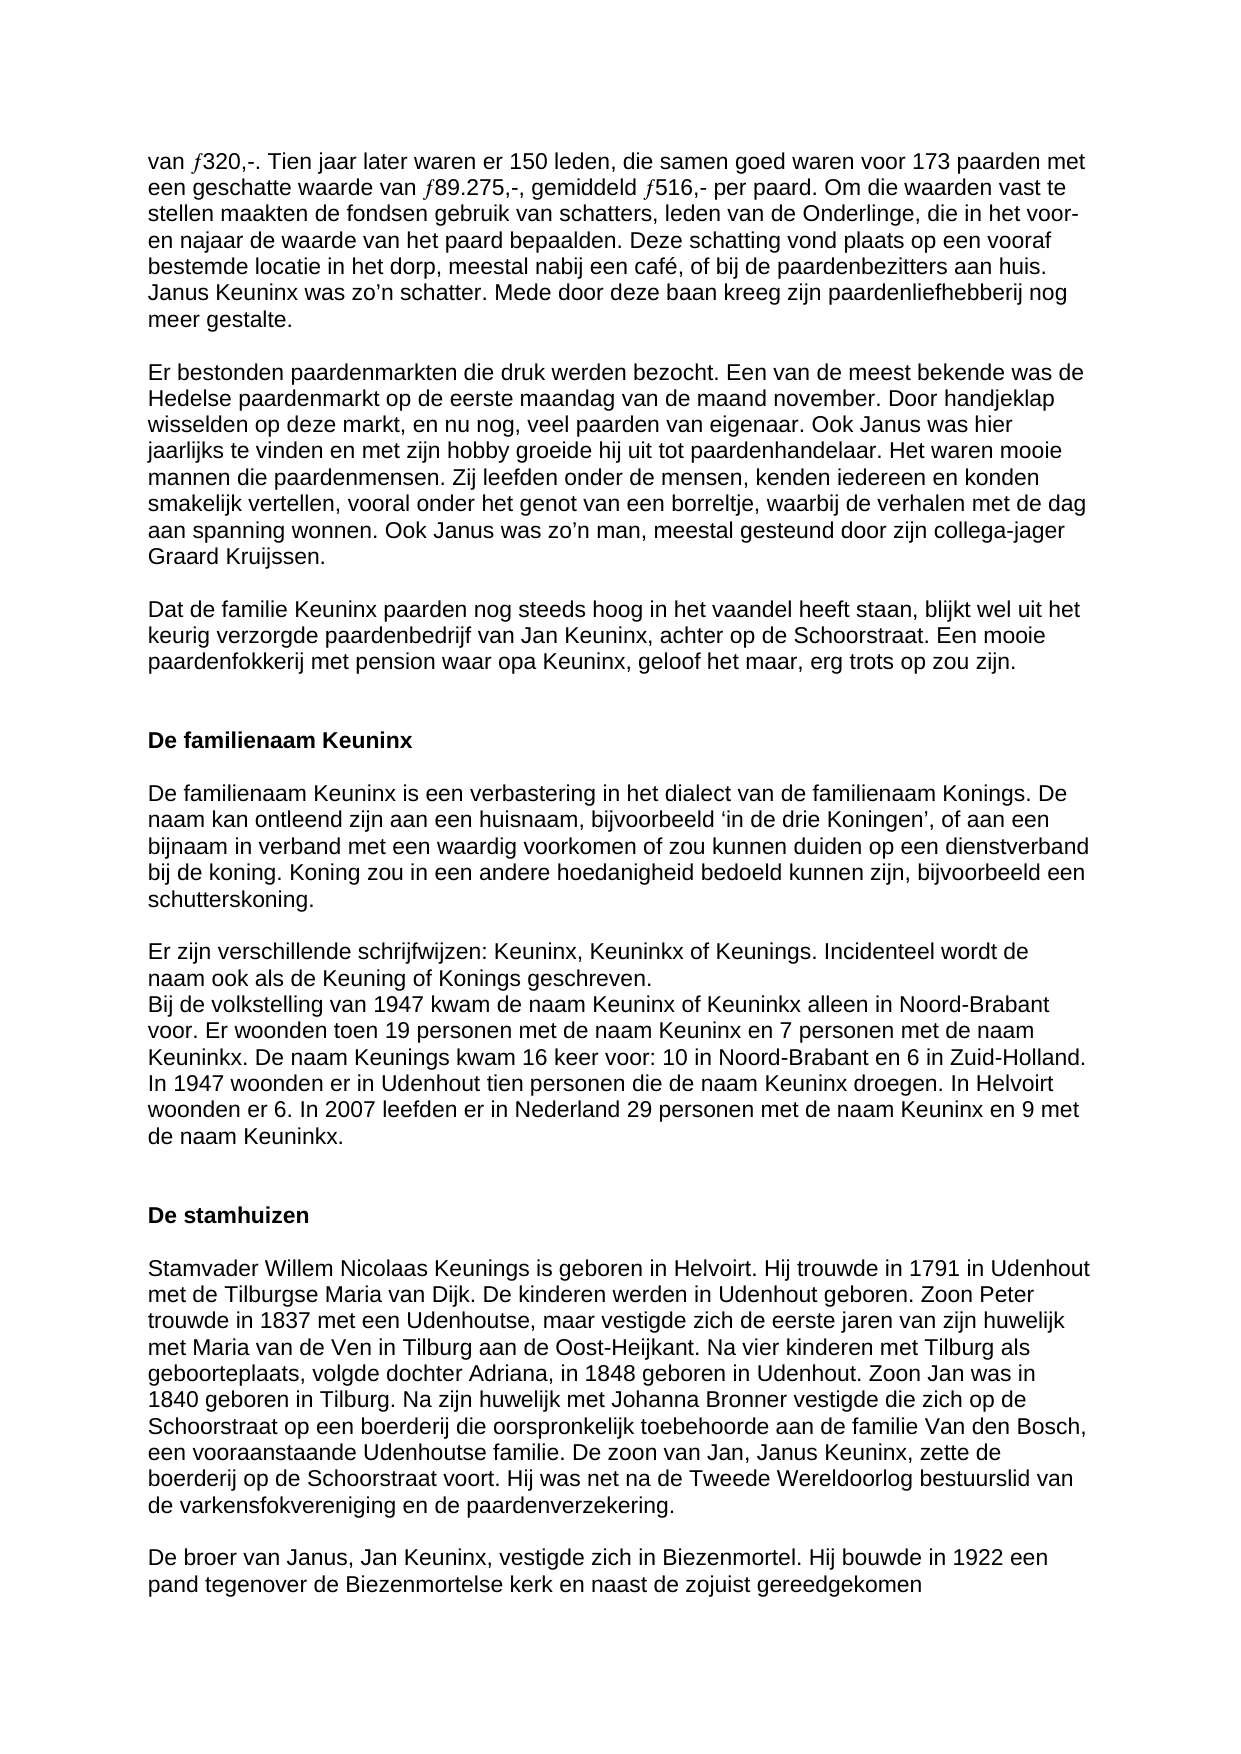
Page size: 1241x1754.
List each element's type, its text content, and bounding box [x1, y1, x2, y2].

text De familienaam Keuninx [148, 727, 1093, 754]
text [148, 1544, 1093, 1597]
text De familienaam Keuninx is een verbastering in het dialect van de familienaam Konings. De naam kan ontleend zijn aan een huisnaam, bijvoorbeeld ‘in de drie Koningen’, of aan een bijnaam in verband met een waardig voorkomen of zou kunnen duiden op een dienstverband bij de koning. Koning zou in een andere hoedanigheid bedoeld kunnen zijn, bijvoorbeeld een schutterskoning. [148, 780, 1093, 912]
text Er bestonden paardenmarkten die druk werden bezocht. Een van de meest bekende was de Hedelse paardenmarkt op de eerste maandag van de maand november. Door handjeklap wisselden op deze markt, en nu nog, veel paarden van eigenaar. Ook Janus was hier jaarlijks te vinden en met zijn hobby groeide hij uit tot paardenhandelaar. Het waren mooie mannen die paardenmensen. Zij leefden onder de mensen, kenden iedereen en konden smakelijk vertellen, vooral onder het genot van een borreltje, waarbij de verhalen met de dag aan spanning wonnen. Ook Janus was zo’n man, meestal gesteund door zijn collega-jager Graard Kruijssen. [148, 358, 1093, 569]
text Er zijn verschillende schrijfwijzen: Keuninx, Keuninkx of Keunings. Incidenteel wordt de naam ook als de Keuning of Konings geschreven. [148, 938, 1093, 991]
subtitle De stamhuizen [148, 1202, 1093, 1228]
text Dat de familie Keuninx paarden nog steeds hoog in het vaandel heeft staan, blijkt wel uit het keurig verzorgde paardenbedrijf van Jan Keuninx, achter op de Schoorstraat. Een mooie paardenfokkerij met pension waar opa Keuninx, geloof het maar, erg trots op zou zijn. [148, 596, 1093, 675]
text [148, 148, 1093, 332]
text In 1947 woonden er in Udenhout tien personen die de naam Keuninx droegen. In Helvoirt woonden er 6. In 2007 leefden er in Nederland 29 personen met de naam Keuninx en 9 met de naam Keuninkx. [148, 1070, 1093, 1149]
text Stamvader Willem Nicolaas Keunings is geboren in Helvoirt. Hij trouwde in 1791 in Udenhout met de Tilburgse Maria van Dijk. De kinderen werden in Udenhout geboren. Zoon Peter trouwde in 1837 met een Udenhoutse, maar vestigde zich de eerste jaren van zijn huwelijk met Maria van de Ven in Tilburg aan de Oost-Heijkant. Na vier kinderen met Tilburg als geboorteplaats, volgde dochter Adriana, in 1848 geboren in Udenhout. Zoon Jan was in 1840 geboren in Tilburg. Na zijn huwelijk met Johanna Bronner vestigde die zich op de Schoorstraat op een boerderij die oorspronkelijk toebehoorde aan de familie Van den Bosch, een vooraanstaande Udenhoutse familie. De zoon van Jan, Janus Keuninx, zette de boerderij op de Schoorstraat voort. Hij was net na de Tweede Wereldoorlog bestuurslid van de varkensfokvereniging en de paardenverzekering. [148, 1254, 1093, 1518]
text Bij de volkstelling van 1947 kwam de naam Keuninx of Keuninkx alleen in Noord-Brabant voor. Er woonden toen 19 personen met de naam Keuninx en 7 personen met de naam Keuninkx. De naam Keunings kwam 16 keer voor: 10 in Noord-Brabant en 6 in Zuid-Holland. [148, 991, 1093, 1070]
